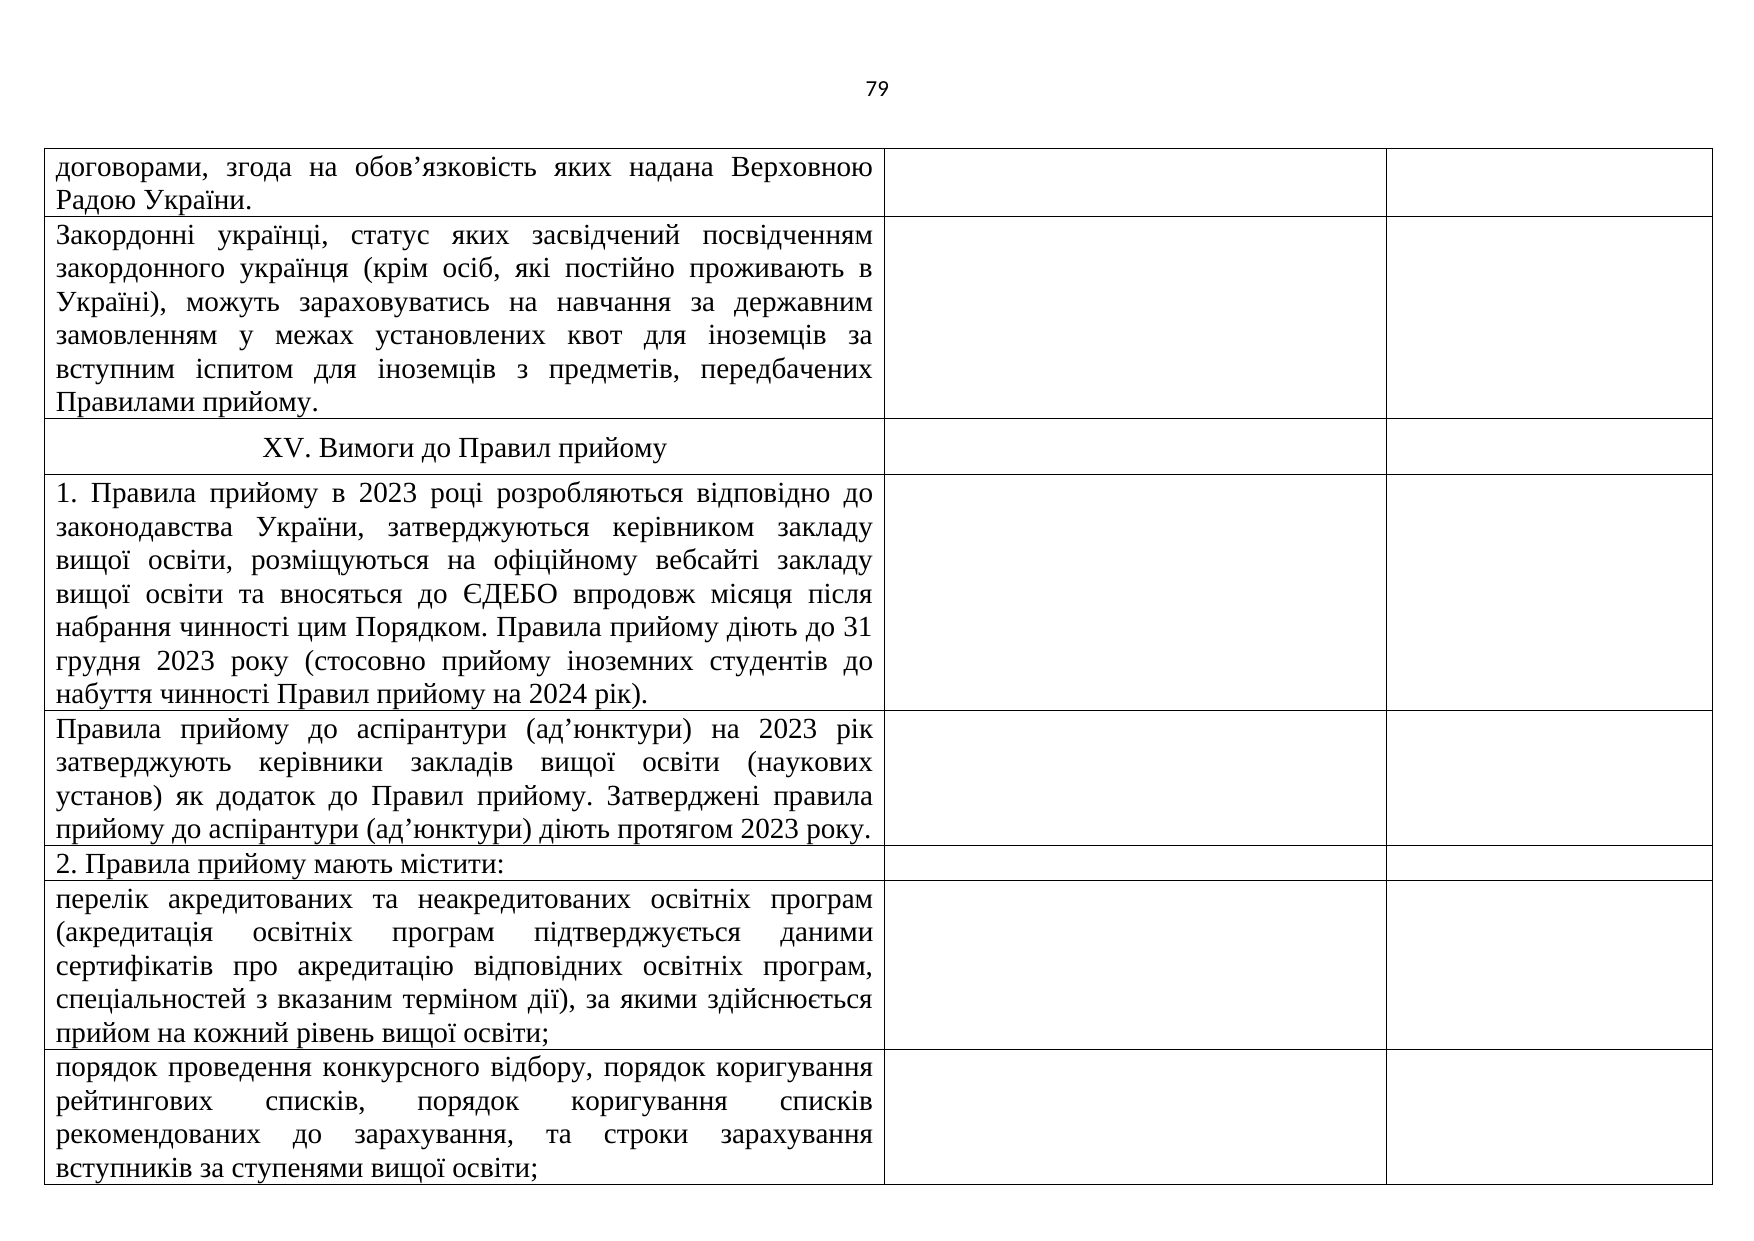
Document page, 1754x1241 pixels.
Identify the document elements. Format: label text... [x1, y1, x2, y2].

table_cell [1387, 217, 1712, 418]
table_cell [885, 1050, 1386, 1184]
table_cell [885, 881, 1386, 1048]
table_cell 2. Правила прийому мають містити: [45, 846, 884, 880]
table_cell [1387, 881, 1712, 1048]
table_cell [1387, 846, 1712, 880]
table_cell [1387, 1050, 1712, 1184]
table_cell XV. Вимоги до Правил прийому [45, 419, 884, 474]
table_cell [1387, 475, 1712, 710]
table_cell Правила прийому до аспірантури (ад’юнктури) на 2023 рік затверджують керівники закладів вищої освіти (наукових установ) як додаток до Правил прийому. Затверджені правила прийому до аспірантури (ад’юнктури) діють протягом 2023 року. [45, 711, 884, 845]
table_cell [885, 711, 1386, 845]
table_cell [1387, 711, 1712, 845]
table_cell [885, 475, 1386, 710]
table_cell перелік акредитованих та неакредитованих освітніх програм (акредитація освітніх програм підтверджується даними сертифікатів про акредитацію відповідних освітніх програм, спеціальностей з вказаним терміном дії), за якими здійснюється прийом на кожний рівень вищої освіти; [45, 881, 884, 1048]
table_cell [885, 419, 1386, 474]
table_cell [1387, 149, 1712, 216]
table_cell [885, 217, 1386, 418]
table_cell [885, 149, 1386, 216]
table_cell [1387, 419, 1712, 474]
table_cell [885, 846, 1386, 880]
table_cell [45, 149, 884, 216]
table_cell Закордонні українці, статус яких засвідчений посвідченням закордонного українця (крім осіб, які постійно проживають в Україні), можуть зараховуватись на навчання за державним замовленням у межах установлених квот для іноземців за вступним іспитом для іноземців з предметів, передбачених Правилами прийому. [45, 217, 884, 418]
table_cell 1. Правила прийому в 2023 році розробляються відповідно до законодавства України, затверджуються керівником закладу вищої освіти, розміщуються на офіційному вебсайті закладу вищої освіти та вносяться до ЄДЕБО впродовж місяця після набрання чинності цим Порядком. Правила прийому діють до 31 грудня 2023 року (стосовно прийому іноземних студентів до набуття чинності Правил прийому на 2024 рік). [45, 475, 884, 710]
table_cell порядок проведення конкурсного відбору, порядок коригування рейтингових списків, порядок коригування списків рекомендованих до зарахування, та строки зарахування вступників за ступенями вищої освіти; [45, 1050, 884, 1184]
